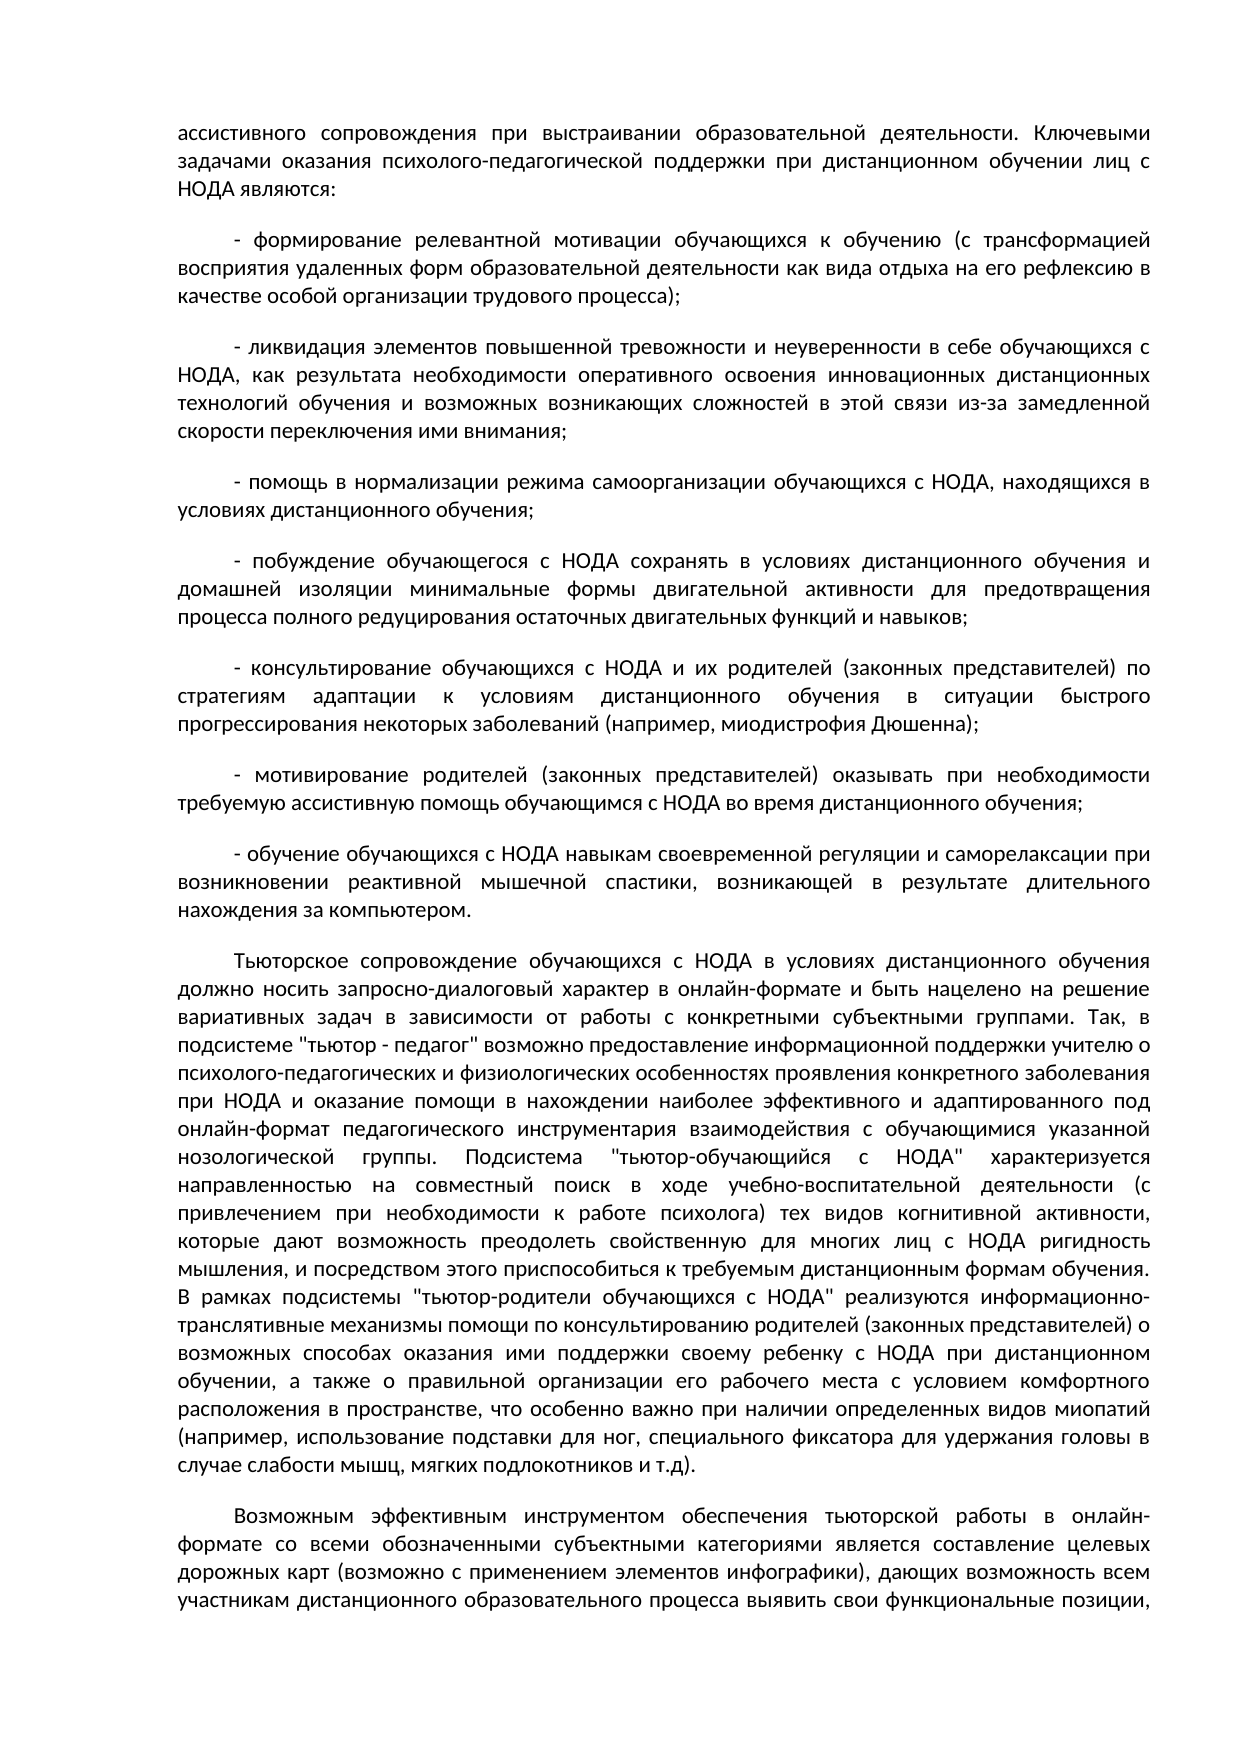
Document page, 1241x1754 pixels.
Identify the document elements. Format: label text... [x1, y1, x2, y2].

text - обучение обучающихся с НОДА навыкам своевременной регуляции и саморелаксации при возникновении реактивной мышечной спастики, возникающей в результате длительного нахождения за компьютером. [177, 839, 1152, 923]
text - помощь в нормализации режима самоорганизации обучающихся с НОДА, находящихся в условиях дистанционного обучения; [177, 467, 1152, 523]
text - формирование релевантной мотивации обучающихся к обучению (с трансформацией восприятия удаленных форм образовательной деятельности как вида отдыха на его рефлексию в качестве особой организации трудового процесса); [177, 225, 1152, 309]
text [177, 1501, 1152, 1613]
text - ликвидация элементов повышенной тревожности и неуверенности в себе обучающихся с НОДА, как результата необходимости оперативного освоения инновационных дистанционных технологий обучения и возможных возникающих сложностей в этой связи из-за замедленной скорости переключения ими внимания; [177, 332, 1152, 444]
text - консультирование обучающихся с НОДА и их родителей (законных представителей) по стратегиям адаптации к условиям дистанционного обучения в ситуации быстрого прогрессирования некоторых заболеваний (например, миодистрофия Дюшенна); [177, 653, 1152, 737]
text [177, 118, 1152, 202]
text Тьюторское сопровождение обучающихся с НОДА в условиях дистанционного обучения должно носить запросно-диалоговый характер в онлайн-формате и быть нацелено на решение вариативных задач в зависимости от работы с конкретными субъектными группами. Так, в подсистеме "тьютор - педагог" возможно предоставление информационной поддержки учителю о психолого-педагогических и физиологических особенностях проявления конкретного заболевания при НОДА и оказание помощи в нахождении наиболее эффективного и адаптированного под онлайн-формат педагогического инструментария взаимодействия с обучающимися указанной нозологической группы. Подсистема "тьютор-обучающийся с НОДА" характеризуется направленностью на совместный поиск в ходе учебно-воспитательной деятельности (с привлечением при необходимости к работе психолога) тех видов когнитивной активности, которые дают возможность преодолеть свойственную для многих лиц с НОДА ригидность мышления, и посредством этого приспособиться к требуемым дистанционным формам обучения. В рамках подсистемы "тьютор-родители обучающихся с НОДА" реализуются информационно-транслятивные механизмы помощи по консультированию родителей (законных представителей) о возможных способах оказания ими поддержки своему ребенку с НОДА при дистанционном обучении, а также о правильной организации его рабочего места с условием комфортного расположения в пространстве, что особенно важно при наличии определенных видов миопатий (например, использование подставки для ног, специального фиксатора для удержания головы в случае слабости мышц, мягких подлокотников и т.д). [177, 946, 1152, 1478]
text - мотивирование родителей (законных представителей) оказывать при необходимости требуемую ассистивную помощь обучающимся с НОДА во время дистанционного обучения; [177, 760, 1152, 816]
text - побуждение обучающегося с НОДА сохранять в условиях дистанционного обучения и домашней изоляции минимальные формы двигательной активности для предотвращения процесса полного редуцирования остаточных двигательных функций и навыков; [177, 546, 1152, 630]
